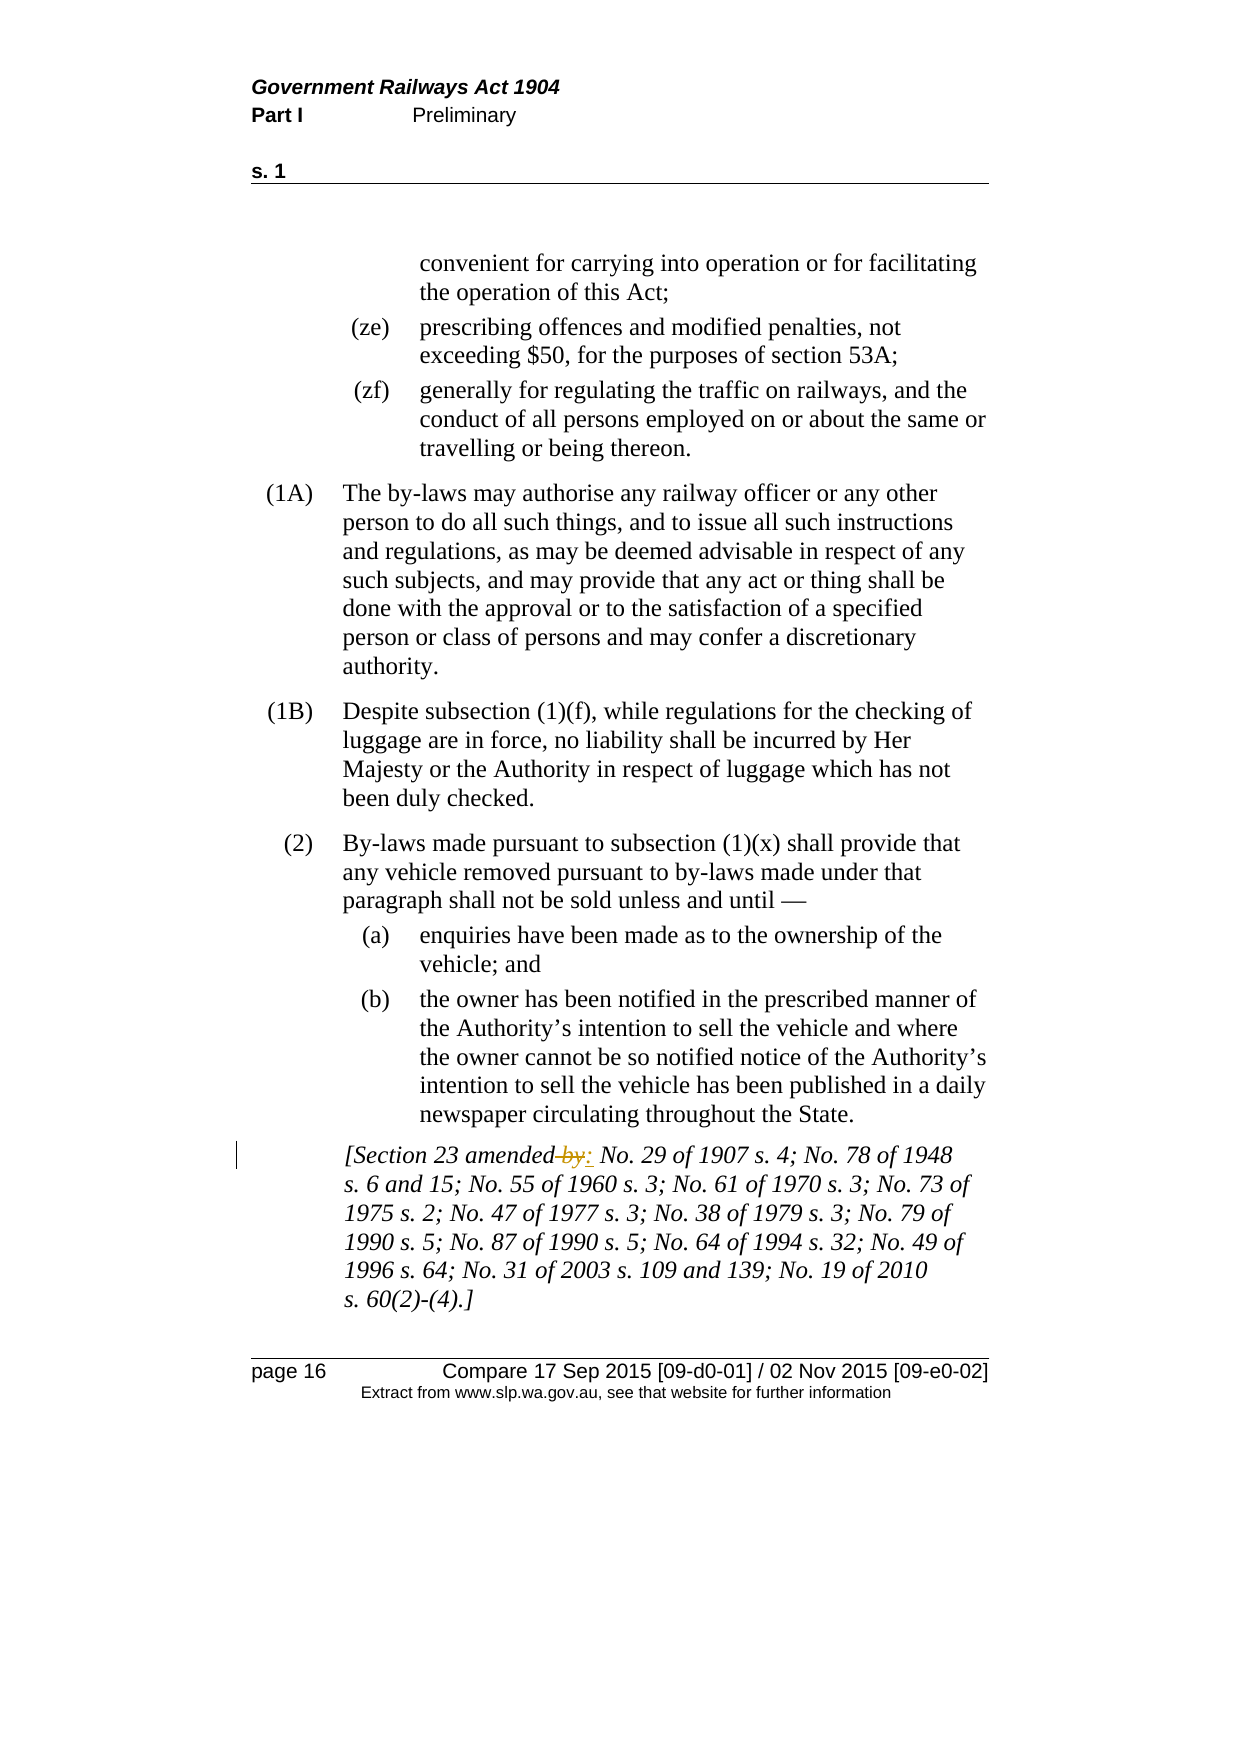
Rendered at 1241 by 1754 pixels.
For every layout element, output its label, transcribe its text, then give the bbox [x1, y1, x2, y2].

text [251, 248, 989, 306]
text (ze) prescribing offences and modified penalties, not exceeding $50, for the purposes of section 53A; [251, 312, 989, 369]
text [Section 23 amended No. 29 of 1907 s. 4; No. 78 of 1948 s. 6 and 15; No. 55 of 1960 s. 3; No. 61 of 1970 s. 3; No. 73 of 1975 s. 2; No. 47 of 1977 s. 3; No. 38 of 1979 s. 3; No. 79 of 1990 s. 5; No. 87 of 1990 s. 5; No. 64 of 1994 s. 32; No. 49 of 1996 s. 64; No. 31 of 2003 s. 109 and 139; No. 19 of 2010 s. 60(2)-(4).] [251, 1141, 989, 1313]
text (b) the owner has been notified in the prescribed manner of the Authority’s intention to sell the vehicle and where the owner cannot be so notified notice of the Authority’s intention to sell the vehicle has been published in a daily newspaper circulating throughout the State. [251, 984, 989, 1128]
text (1A) The by-laws may authorise any railway officer or any other person to do all such things, and to issue all such instructions and regulations, as may be deemed advisable in respect of any such subjects, and may provide that any act or thing shall be done with the approval or to the satisfaction of a specified person or class of persons and may confer a discretionary authority. [251, 478, 989, 680]
text (1B) Despite subsection (1)(f), while regulations for the checking of luggage are in force, no liability shall be incurred by Her Majesty or the Authority in respect of luggage which has not been duly checked. [251, 696, 989, 811]
text (zf) generally for regulating the traffic on railways, and the conduct of all persons employed on or about the same or travelling or being thereon. [251, 376, 989, 462]
text (2) By-laws made pursuant to subsection (1)(x) shall provide that any vehicle removed pursuant to by-laws made under that paragraph shall not be sold unless and until — [251, 828, 989, 914]
text (a) enquiries have been made as to the ownership of the vehicle; and [251, 921, 989, 978]
